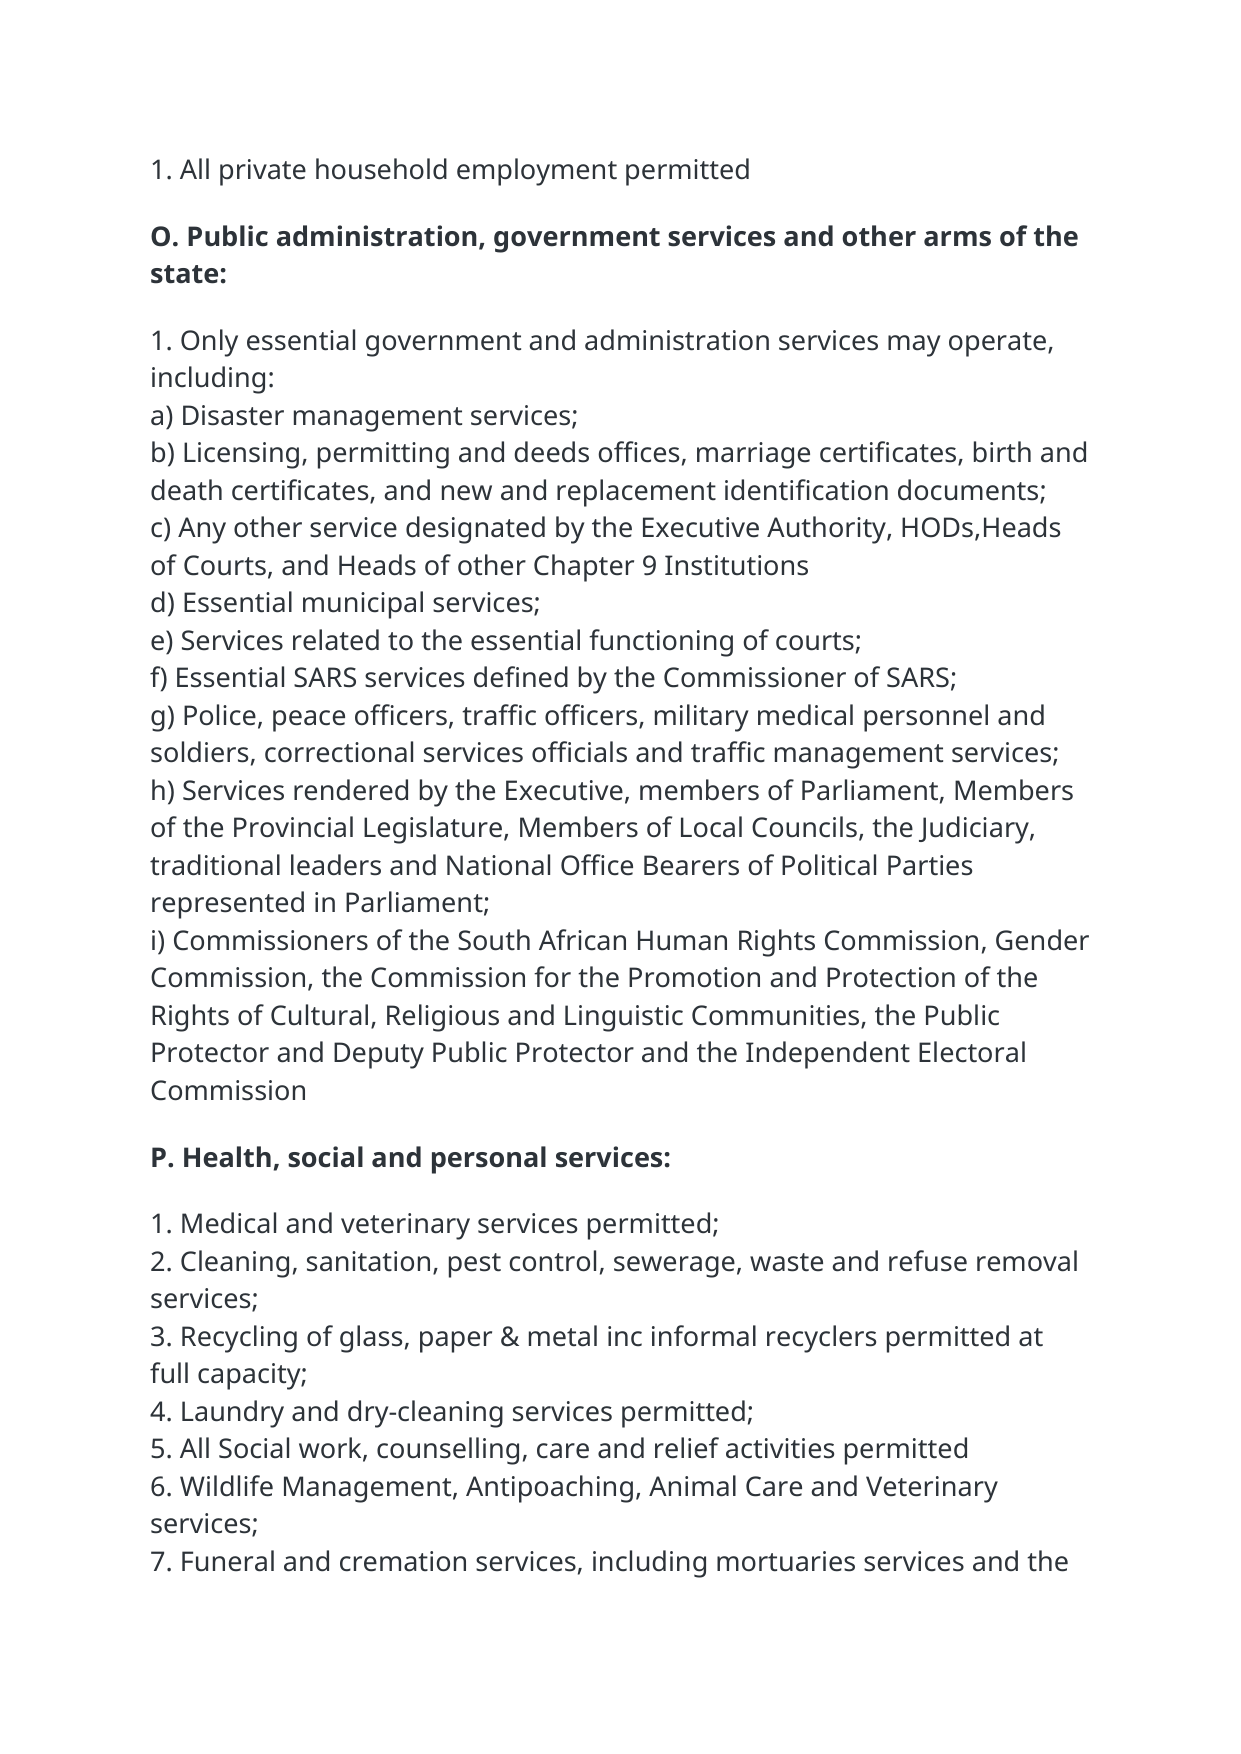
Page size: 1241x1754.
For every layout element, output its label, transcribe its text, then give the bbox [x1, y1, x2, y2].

text O. Public administration, government services and other arms of the state: [150, 217, 1090, 292]
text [150, 1204, 1090, 1579]
text P. Health, social and personal services: [150, 1137, 1090, 1175]
text 1. Only essential government and administration services may operate, including: a) Disaster management services; b) Licensing, permitting and deeds offices, marriage certificates, birth and death certificates, and new and replacement identification documents; c) Any other service designated by the Executive Authority, HODs,Heads of Courts, and Heads of other Chapter 9 Institutions d) Essential municipal services; e) Services related to the essential functioning of courts; f) Essential SARS services defined by the Commissioner of SARS; g) Police, peace officers, traffic officers, military medical personnel and soldiers, correctional services officials and traffic management services; h) Services rendered by the Executive, members of Parliament, Members of the Provincial Legislature, Members of Local Councils, the Judiciary, traditional leaders and National Office Bearers of Political Parties represented in Parliament; i) Commissioners of the South African Human Rights Commission, Gender Commission, the Commission for the Promotion and Protection of the Rights of Cultural, Religious and Linguistic Communities, the Public Protector and Deputy Public Protector and the Independent Electoral Commission [150, 321, 1090, 1108]
text 1. All private household employment permitted [150, 150, 1090, 187]
